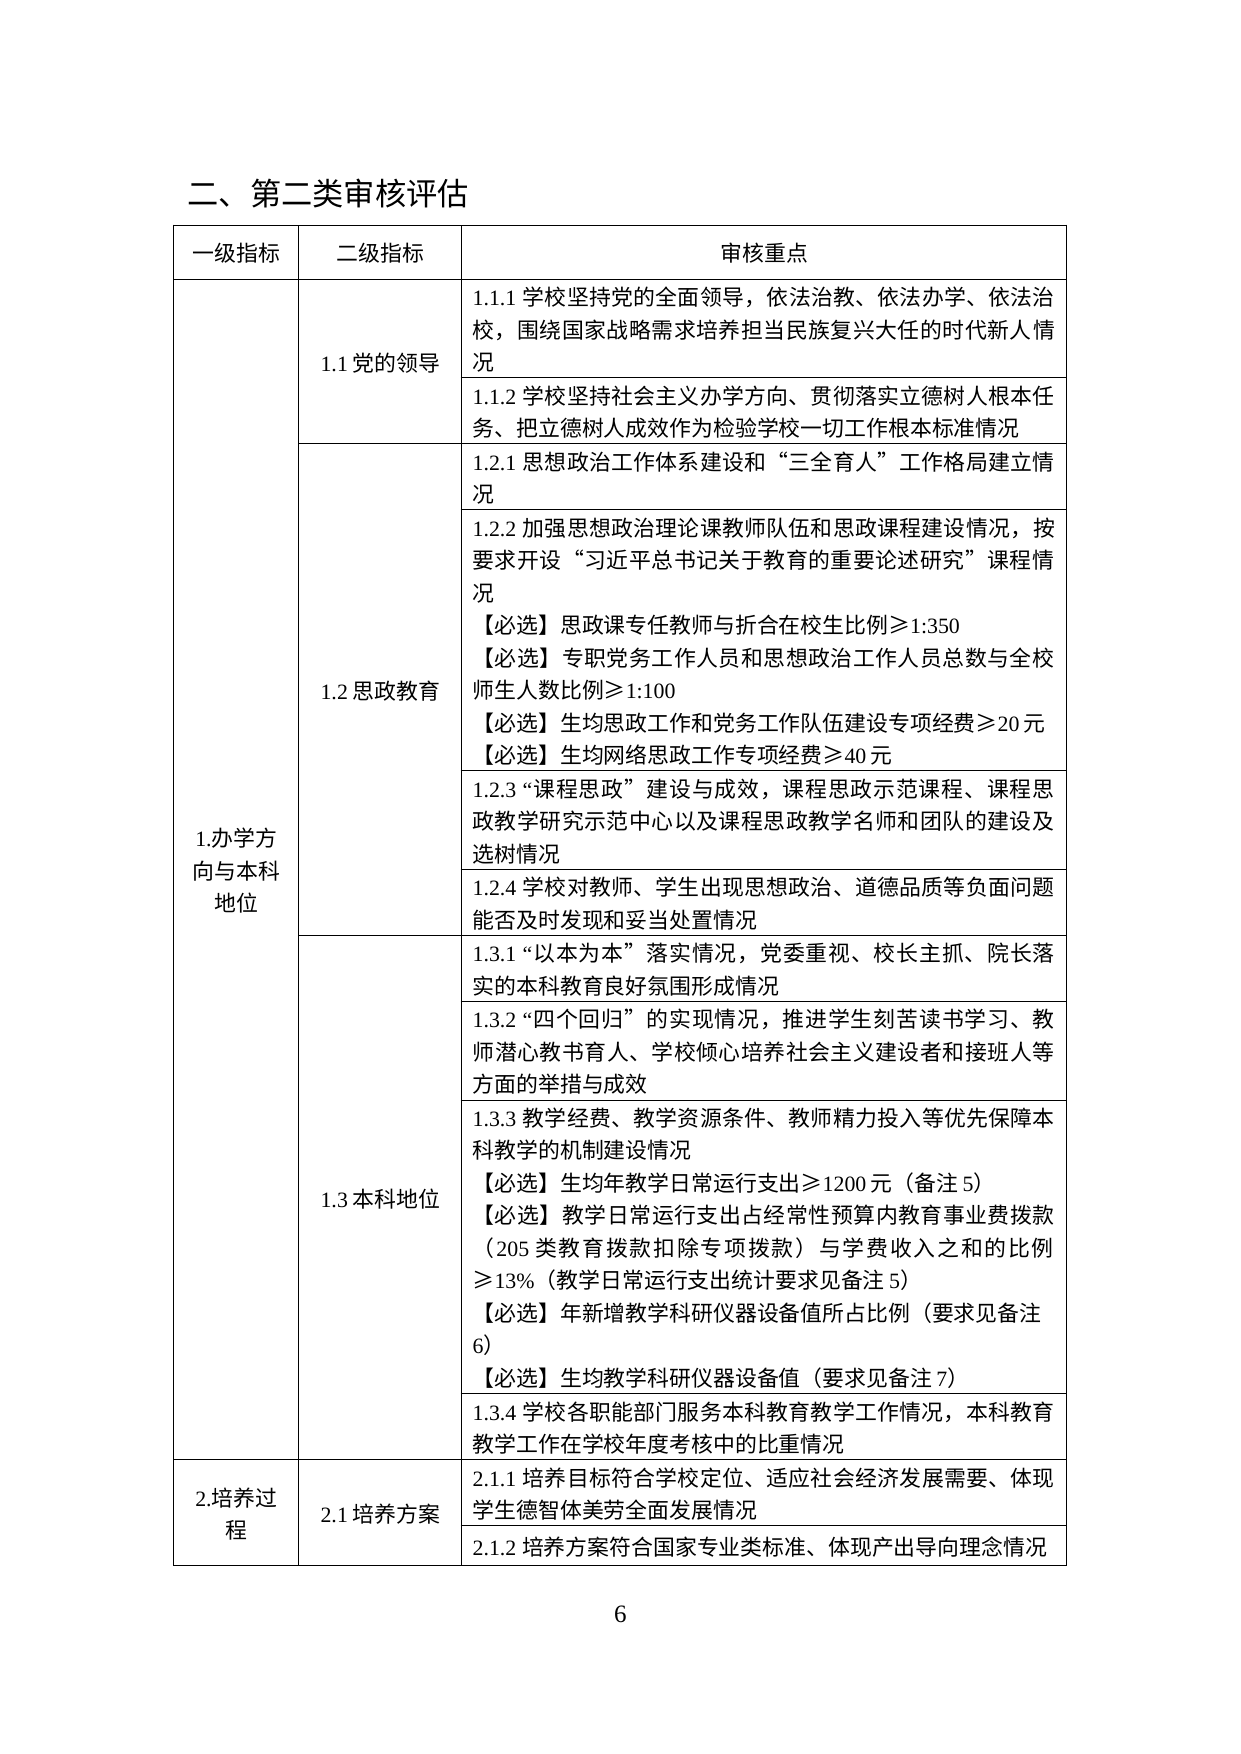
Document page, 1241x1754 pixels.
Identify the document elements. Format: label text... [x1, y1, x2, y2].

table_cell 2.1.1 培养目标符合学校定位、适应社会经济发展需要、体现学生德智体美劳全面发展情况 [462, 1460, 1066, 1525]
table_cell 1.2.3 “课程思政”建设与成效，课程思政示范课程、课程思政教学研究示范中心以及课程思政教学名师和团队的建设及选树情况 [462, 771, 1066, 869]
table_cell 1.3本科地位 [299, 936, 461, 1459]
table_cell 1.3.2 “四个回归”的实现情况，推进学生刻苦读书学习、教师潜心教书育人、学校倾心培养社会主义建设者和接班人等方面的举措与成效 [462, 1002, 1066, 1099]
table_cell 2.培养过程 [174, 1460, 298, 1565]
table_cell 1.3.3 教学经费、教学资源条件、教师精力投入等优先保障本科教学的机制建设情况 【必选】生均年教学日常运行支出≥1200元（备注5） 【必选】教学日常运行支出占经常性预算内教育事业费拨款（205类教育拨款扣除专项拨款）与学费收入之和的比例≥13%（教学日常运行支出统计要求见备注5） 【必选】年新增教学科研仪器设备值所占比例（要求见备注6） 【必选】生均教学科研仪器设备值（要求见备注7） [462, 1101, 1066, 1393]
table_header 审核重点 [462, 226, 1066, 279]
table_cell 1.1.1 学校坚持党的全面领导，依法治教、依法办学、依法治校，围绕国家战略需求培养担当民族复兴大任的时代新人情况 [462, 280, 1066, 377]
table_header 二级指标 [299, 226, 461, 279]
table_cell 1.3.1 “以本为本”落实情况，党委重视、校长主抓、院长落实的本科教育良好氛围形成情况 [462, 936, 1066, 1001]
table_cell 1.3.4 学校各职能部门服务本科教育教学工作情况，本科教育教学工作在学校年度考核中的比重情况 [462, 1394, 1066, 1459]
table_cell 2.1培养方案 [299, 1460, 461, 1565]
table_cell 1.1.2 学校坚持社会主义办学方向、贯彻落实立德树人根本任务、把立德树人成效作为检验学校一切工作根本标准情况 [462, 378, 1066, 443]
text 二、第二类审核评估 [187, 159, 1053, 224]
table_cell 1.2.2 加强思想政治理论课教师队伍和思政课程建设情况，按要求开设“习近平总书记关于教育的重要论述研究”课程情况 【必选】思政课专任教师与折合在校生比例≥1:350 【必选】专职党务工作人员和思想政治工作人员总数与全校师生人数比例≥1:100 【必选】生均思政工作和党务工作队伍建设专项经费≥20元 【必选】生均网络思政工作专项经费≥40元 [462, 510, 1066, 770]
table_cell 1.办学方向与本科地位 [174, 280, 298, 1459]
table_header 一级指标 [174, 226, 298, 279]
table_cell 1.2.1 思想政治工作体系建设和“三全育人”工作格局建立情况 [462, 444, 1066, 509]
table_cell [462, 1526, 1066, 1565]
table_cell 1.2思政教育 [299, 444, 461, 935]
table_cell 1.1党的领导 [299, 280, 461, 443]
table_cell 1.2.4 学校对教师、学生出现思想政治、道德品质等负面问题能否及时发现和妥当处置情况 [462, 870, 1066, 935]
